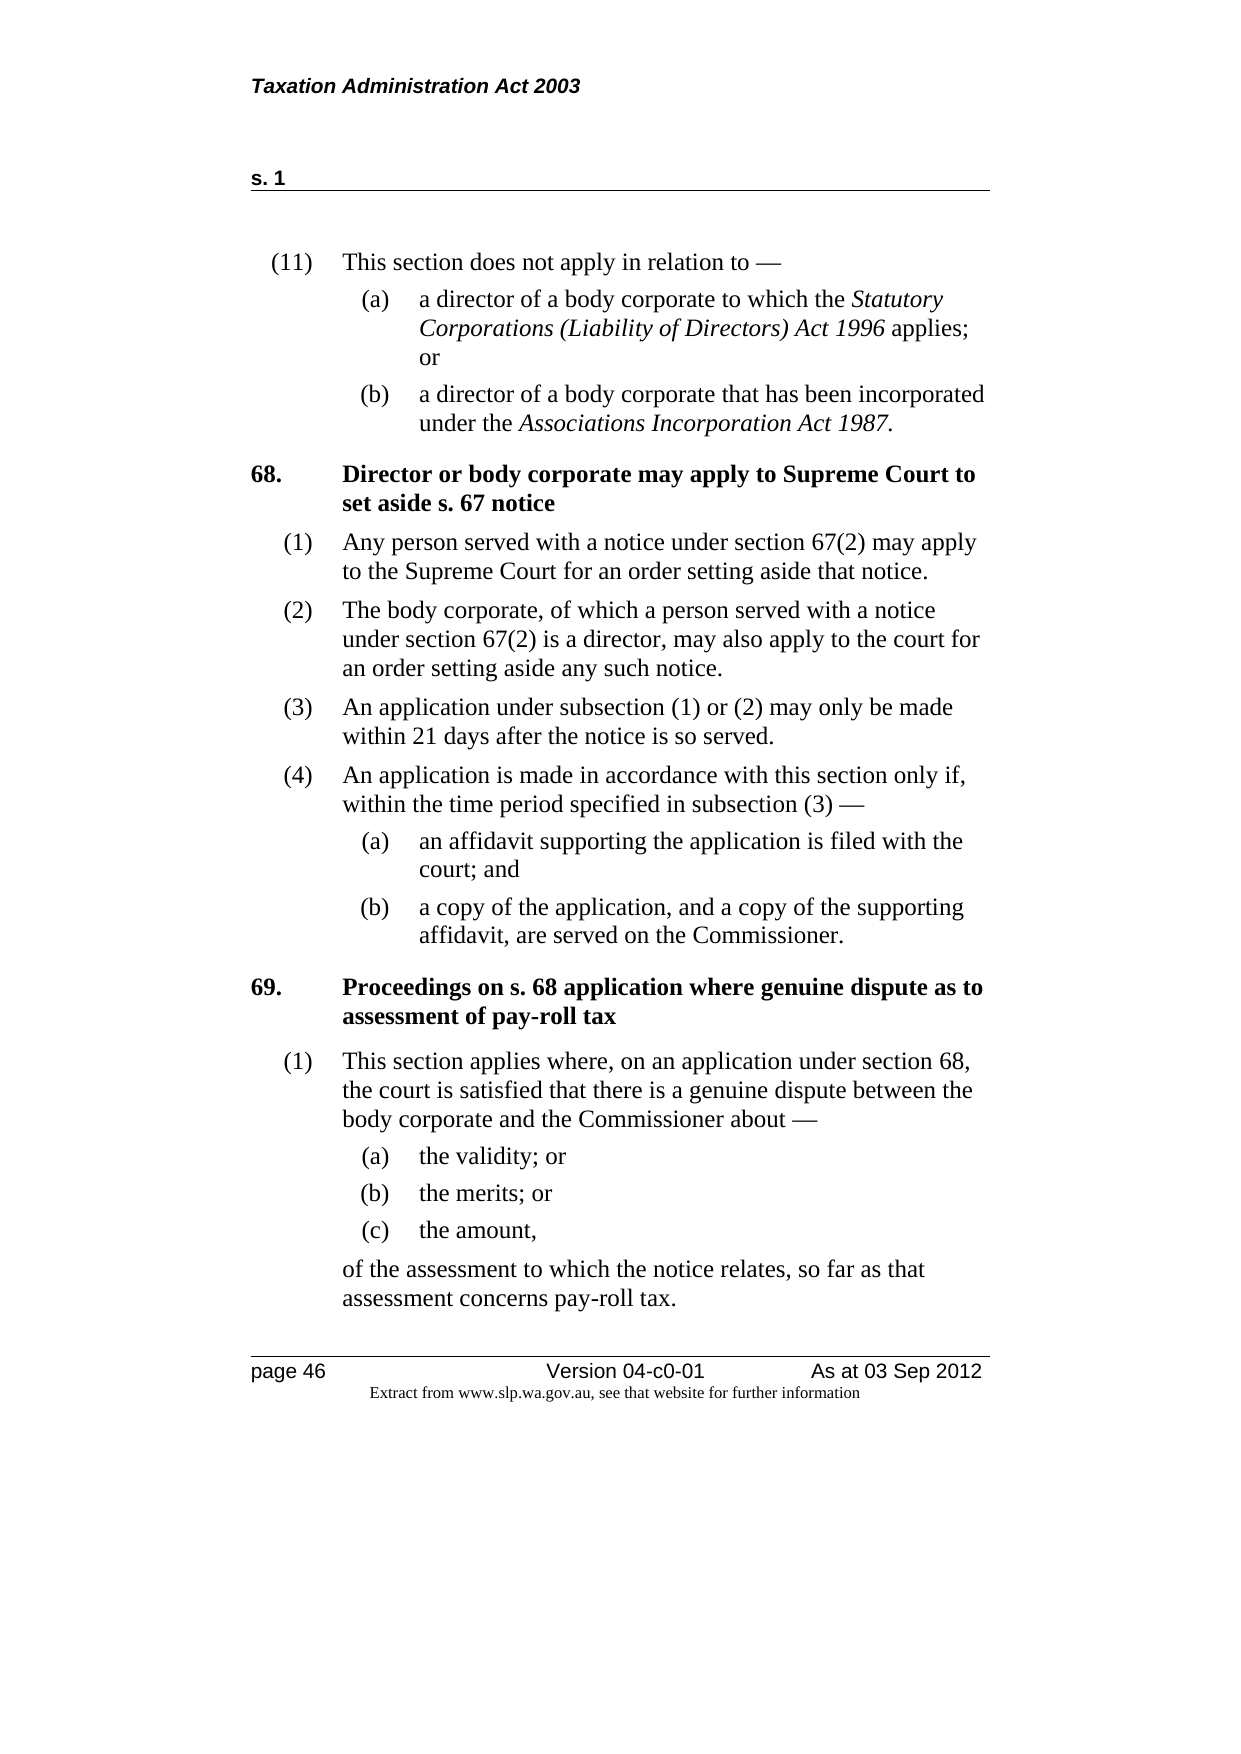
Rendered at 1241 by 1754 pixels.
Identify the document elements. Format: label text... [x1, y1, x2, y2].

text (3) An application under subsection (1) or (2) may only be made within 21 days after the notice is so served. [251, 692, 990, 749]
text (a) the validity; or [251, 1141, 990, 1169]
text of the assessment to which the notice relates, so far as that assessment concerns pay-roll tax. [251, 1254, 990, 1312]
text (a) an affidavit supporting the application is filed with the court; and [251, 826, 990, 883]
text (4) An application is made in accordance with this section only if, within the time period specified in subsection (3) — [251, 760, 990, 817]
text (b) the merits; or [251, 1178, 990, 1207]
text (1) This section applies where, on an application under section 68, the court is satisfied that there is a genuine dispute between the body corporate and the Commissioner about — [251, 1046, 990, 1132]
text (b) a director of a body corporate that has been incorporated under the Associations Incorporation Act 1987. [251, 379, 990, 437]
text (a) a director of a body corporate to which the Statutory Corporations (Liability of Directors) Act 1996 applies; or [251, 284, 990, 371]
text (11) This section does not apply in relation to — [251, 247, 990, 276]
text (b) a copy of the application, and a copy of the supporting affidavit, are served on the Commissioner. [251, 892, 990, 949]
subtitle 68. Director or body corporate may apply to Supreme Court to set aside s. 67 notice [251, 459, 990, 517]
text (2) The body corporate, of which a person served with a notice under section 67(2) is a director, may also apply to the court for an order setting aside any such notice. [251, 595, 990, 682]
text (c) the amount, [251, 1215, 990, 1244]
text (1) Any person served with a notice under section 67(2) may apply to the Supreme Court for an order setting aside that notice. [251, 527, 990, 585]
subtitle 69. Proceedings on s. 68 application where genuine dispute as to assessment of pay-roll tax [251, 972, 990, 1029]
